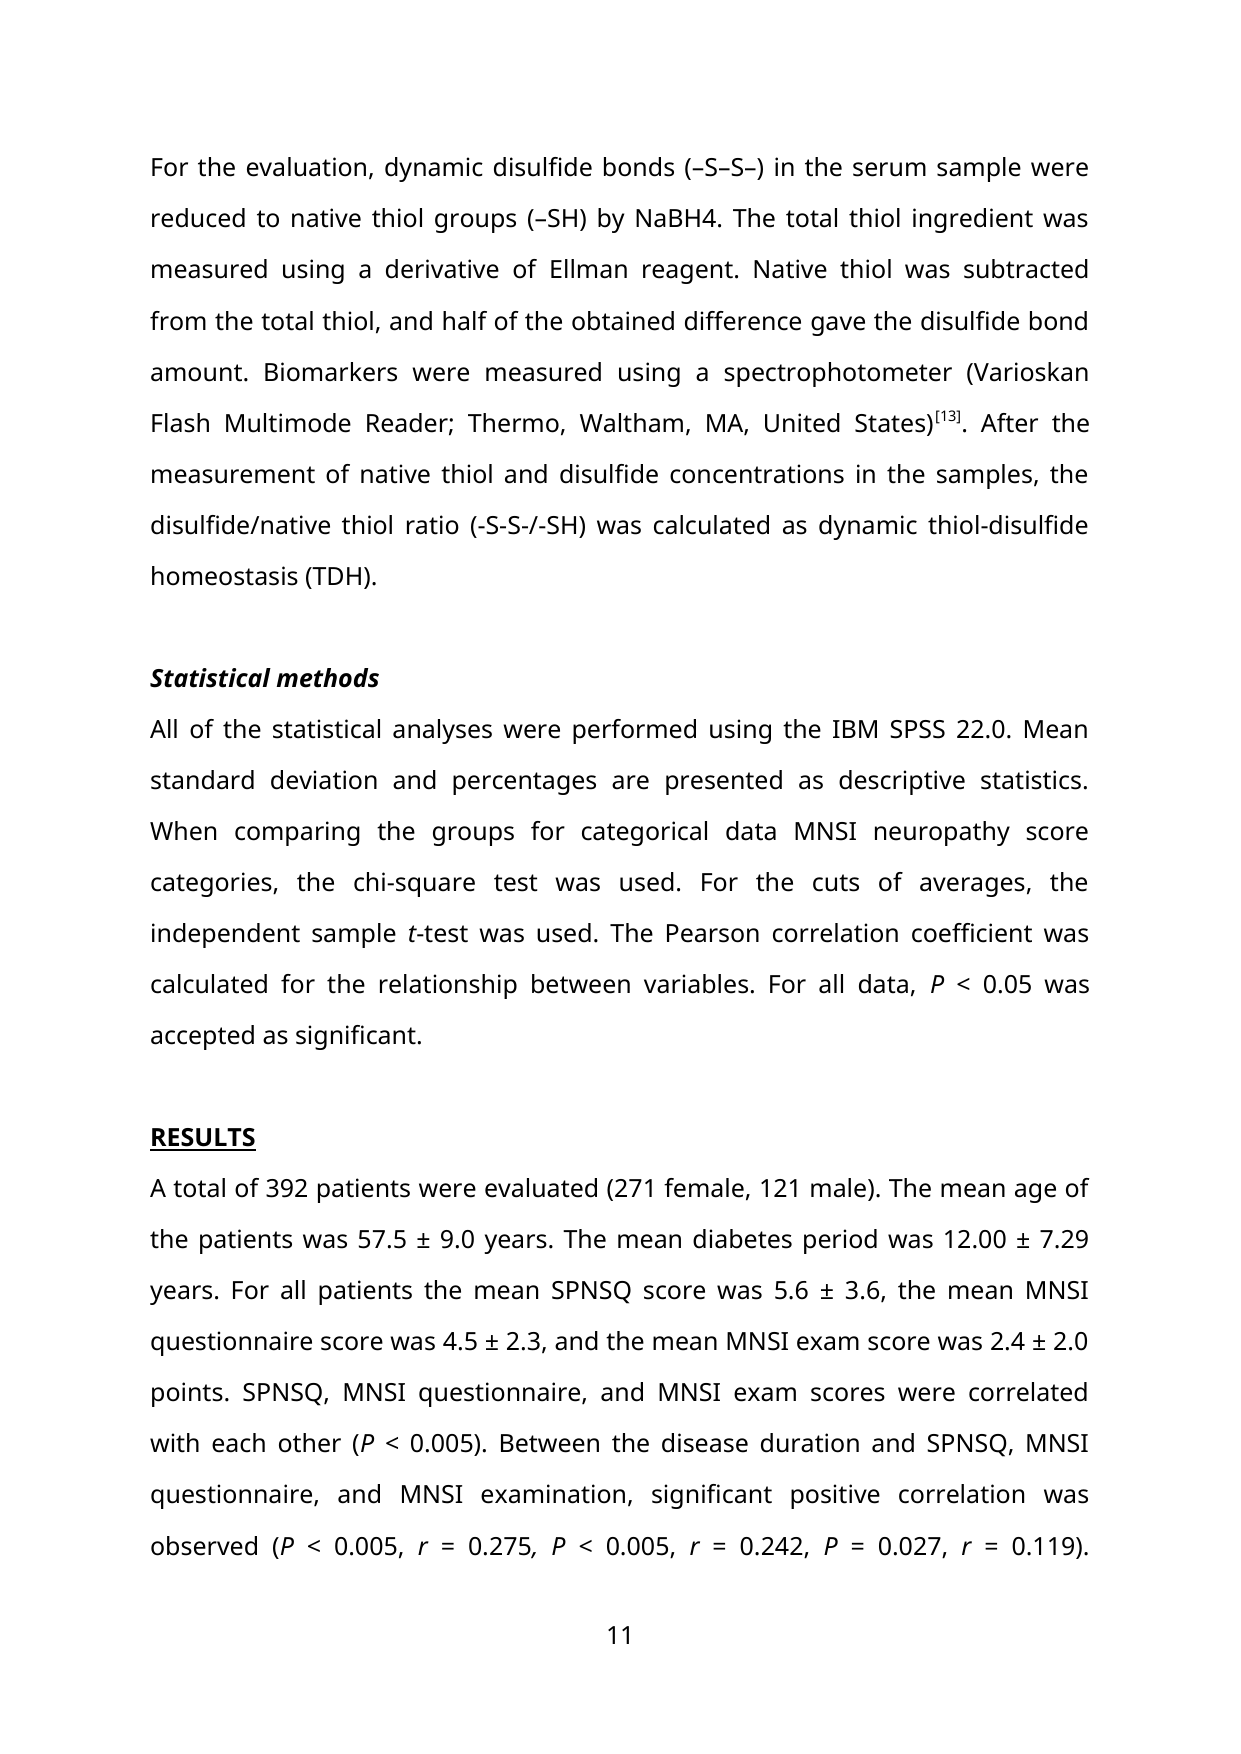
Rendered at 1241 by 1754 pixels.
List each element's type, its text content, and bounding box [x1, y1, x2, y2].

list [150, 1171, 1090, 1562]
text Statistical methods [150, 660, 1090, 694]
text RESULTS [150, 1120, 1090, 1154]
text All of the statistical analyses were performed using the IBM SPSS 22.0. Mean standard deviation and percentages are presented as descriptive statistics. When comparing the groups for categorical data MNSI neuropathy score categories, the chi-square test was used. For the cuts of averages, the independent sample t-test was used. The Pearson correlation coefficient was calculated for the relationship between variables. For all data, p < 0.05 was accepted as significant. [150, 711, 1090, 1052]
text For the evaluation, dynamic disulfide bonds (–S–S–) in the serum sample were reduced to native thiol groups (–SH) by NaBH4. The total thiol ingredient was measured using a derivative of Ellman reagent. Native thiol was subtracted from the total thiol, and half of the obtained difference gave the disulfide bond amount. Biomarkers were measured using a spectrophotometer (Varioskan Flash Multimode Reader; Thermo, Waltham, MA, United States)[13]. After the measurement of native thiol and disulfide concentrations in the samples, the disulfide/native thiol ratio (-S-S-/-SH) was calculated as dynamic thiol-disulfide homeostasis (TDH). [150, 150, 1090, 592]
